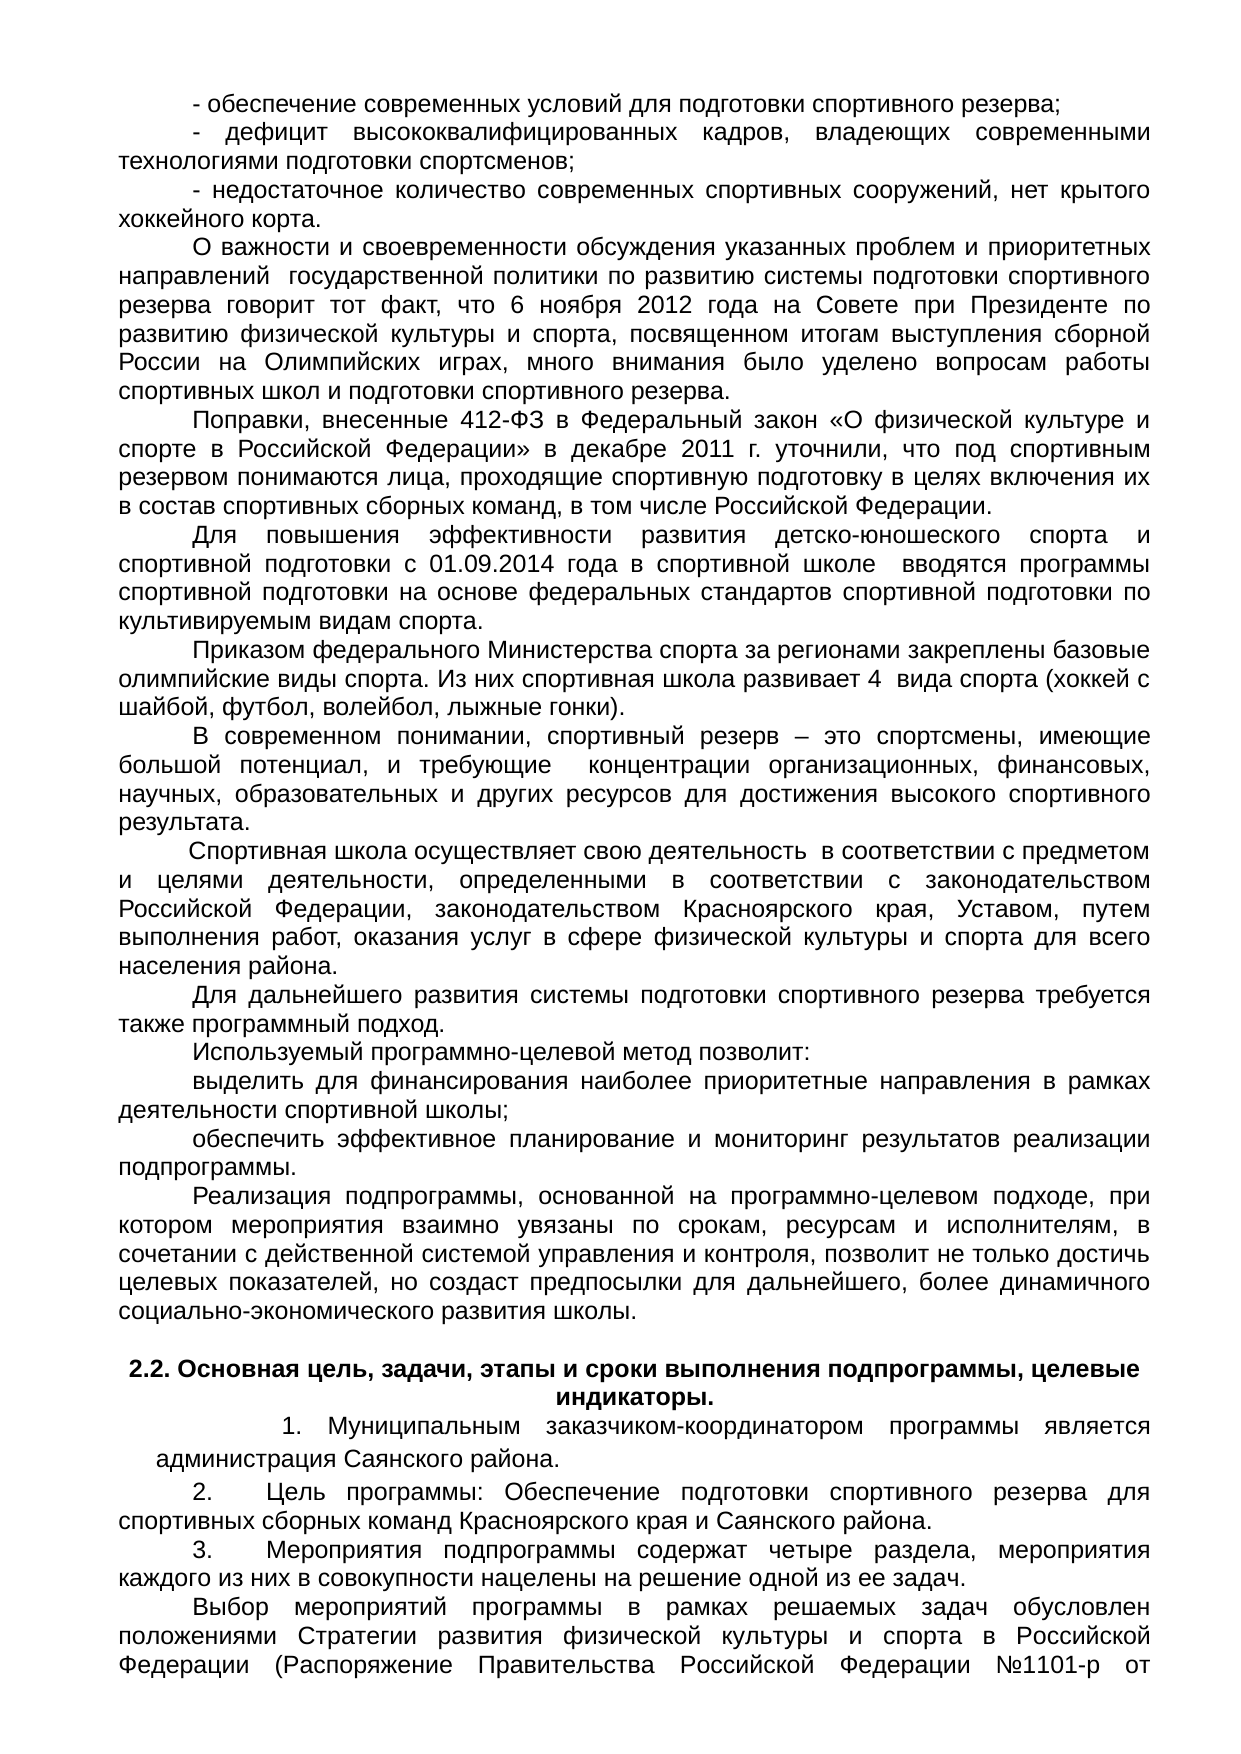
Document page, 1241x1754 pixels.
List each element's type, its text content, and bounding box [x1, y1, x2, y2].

text 1. Муниципальным заказчиком-координатором программы является администрация Саянского района. [156, 1411, 1152, 1473]
title - дефицит высококвалифицированных кадров, владеющих современными технологиями подготовки спортсменов; [118, 117, 1152, 175]
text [118, 1592, 1152, 1678]
title Поправки, внесенные 412-ФЗ в Федеральный закон «О физической культуре и спорте в Российской Федерации» в декабре 2011 г. уточнили, что под спортивным резервом понимаются лица, проходящие спортивную подготовку в целях включения их в состав спортивных сборных команд, в том числе Российской Федерации. [118, 405, 1152, 520]
text Спортивная школа осуществляет свою деятельность в соответствии с предметом и целями деятельности, определенными в соответствии с законодательством Российской Федерации, законодательством Красноярского края, Уставом, путем выполнения работ, оказания услуг в сфере физической культуры и спорта для всего населения района. [118, 836, 1152, 980]
title О важности и своевременности обсуждения указанных проблем и приоритетных направлений государственной политики по развитию системы подготовки спортивного резерва говорит тот факт, что 6 ноября 2012 года на Совете при Президенте по развитию физической культуры и спорта, посвященном итогам выступления сборной России на Олимпийских играх, много внимания было уделено вопросам работы спортивных школ и подготовки спортивного резерва. [118, 232, 1152, 405]
title В современном понимании, спортивный резерв – это спортсмены, имеющие большой потенциал, и требующие концентрации организационных, финансовых, научных, образовательных и других ресурсов для достижения высокого спортивного результата. [118, 721, 1152, 836]
list Цель программы: Обеспечение подготовки спортивного резерва для спортивных сборных команд Красноярского края и Саянского района. [118, 1477, 1152, 1535]
title - недостаточное количество современных спортивных сооружений, нет крытого хоккейного корта. [118, 175, 1152, 232]
title Используемый программно-целевой метод позволит: [118, 1037, 1152, 1066]
title Для дальнейшего развития системы подготовки спортивного резерва требуется также программный подход. [118, 980, 1152, 1037]
title - обеспечение современных условий для подготовки спортивного резерва; [118, 89, 1152, 117]
list Мероприятия подпрограммы содержат четыре раздела, мероприятия каждого из них в совокупности нацелены на решение одной из ее задач. [118, 1535, 1152, 1592]
title 2.2. Основная цель, задачи, этапы и сроки выполнения подпрограммы, целевые индикаторы. [118, 1354, 1152, 1411]
title обеспечить эффективное планирование и мониторинг результатов реализации подпрограммы. [118, 1124, 1152, 1181]
title Приказом федерального Министерства спорта за регионами закреплены базовые олимпийские виды спорта. Из них спортивная школа развивает 4 вида спорта (хоккей с шайбой, футбол, волейбол, лыжные гонки). [118, 635, 1152, 721]
title Реализация подпрограммы, основанной на программно-целевом подходе, при котором мероприятия взаимно увязаны по срокам, ресурсам и исполнителям, в сочетании с действенной системой управления и контроля, позволит не только достичь целевых показателей, но создаст предпосылки для дальнейшего, более динамичного социально-экономического развития школы. [118, 1181, 1152, 1325]
title Для повышения эффективности развития детско-юношеского спорта и спортивной подготовки с 01.09.2014 года в спортивной школе вводятся программы спортивной подготовки на основе федеральных стандартов спортивной подготовки по культивируемым видам спорта. [118, 520, 1152, 635]
title выделить для финансирования наиболее приоритетные направления в рамках деятельности спортивной школы; [118, 1066, 1152, 1124]
